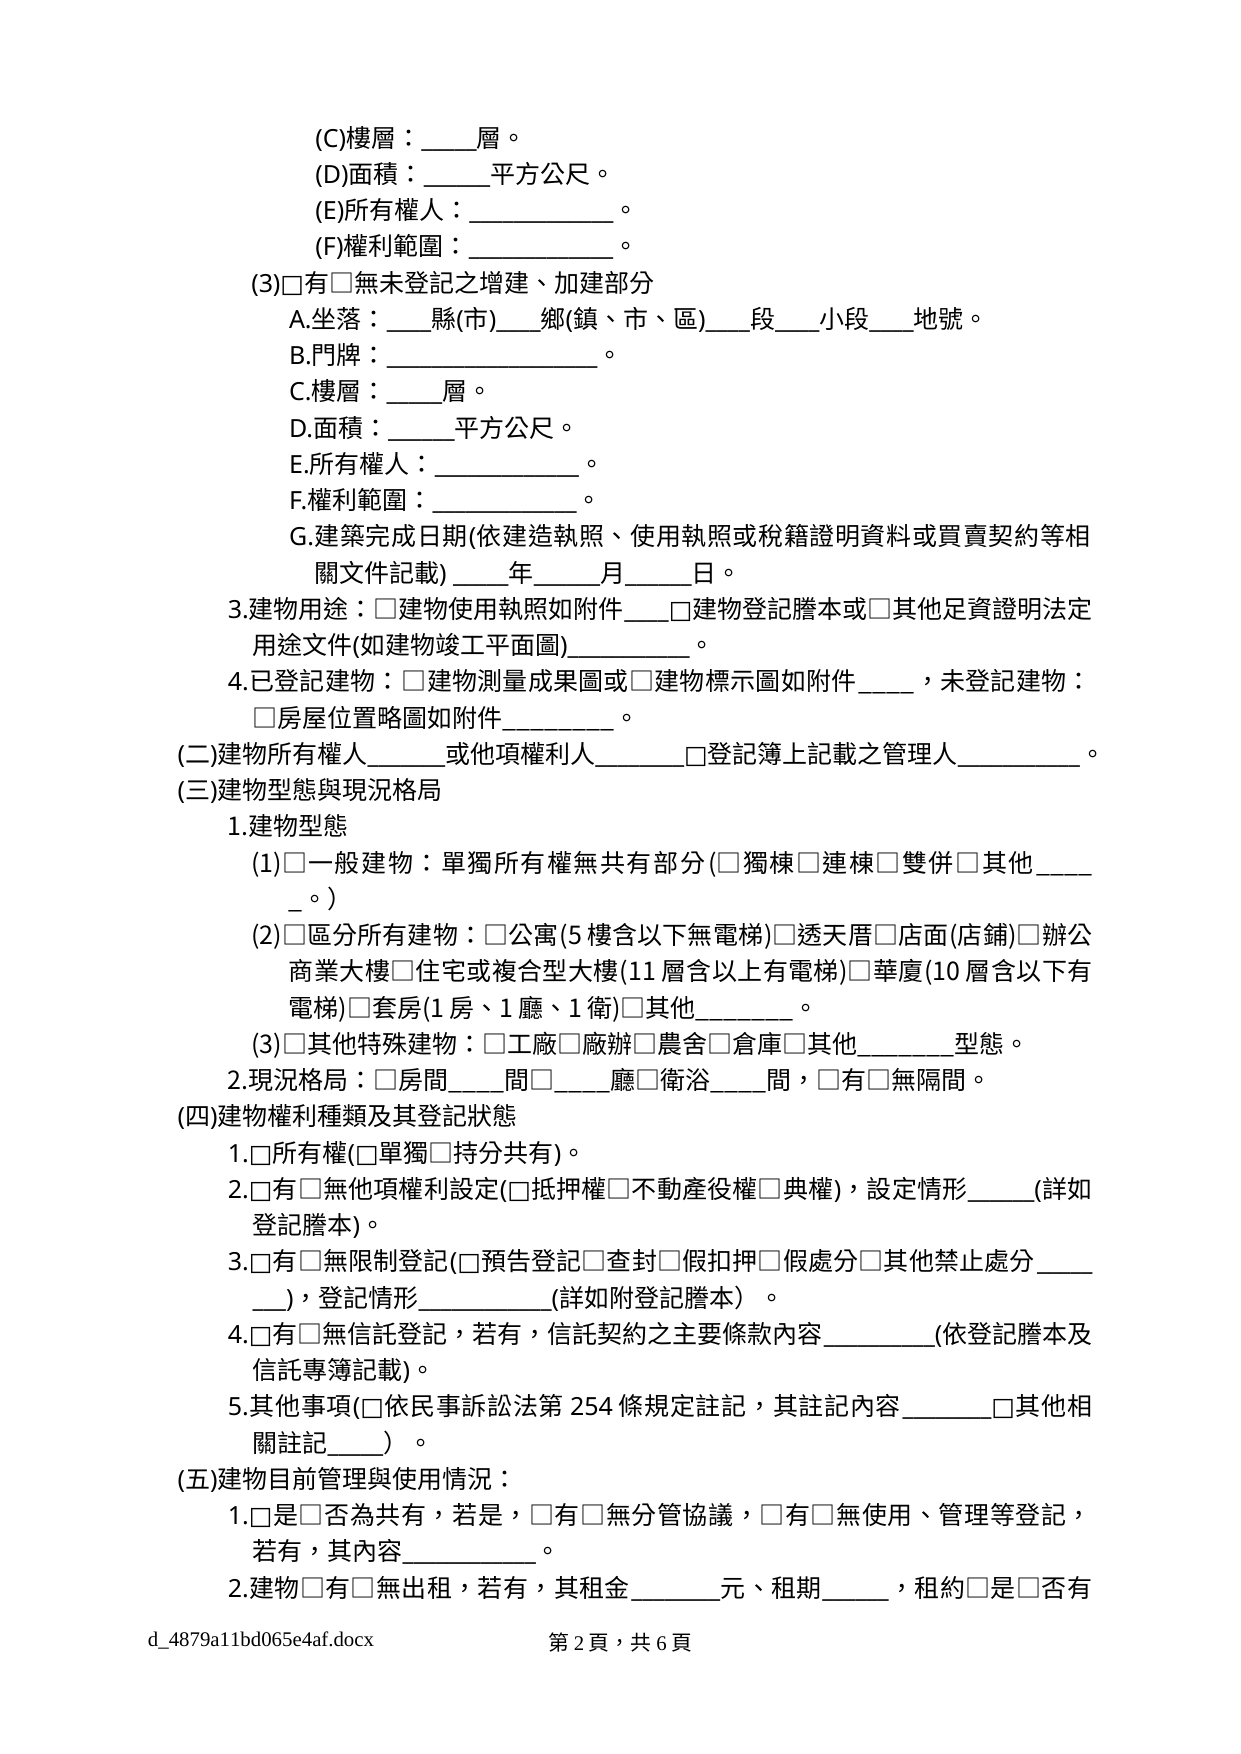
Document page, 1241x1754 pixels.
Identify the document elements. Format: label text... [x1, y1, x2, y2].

text (1)□一般建物：單獨所有權無共有部分(□獨棟□連棟□雙併□其他_____。） [251, 843, 1092, 916]
text 3.□有□無限制登記(□預告登記□查封□假扣押□假處分□其他禁止處分________)，登記情形____________(詳如附登記謄本）。 [228, 1242, 1092, 1314]
text G.建築完成日期(依建造執照、使用執照或稅籍證明資料或買賣契約等相關文件記載) _____年______月______日。 [289, 517, 1092, 589]
text (三)建物型態與現況格局 [177, 771, 1092, 807]
text B.門牌：___________________。 [289, 336, 1092, 372]
text (二)建物所有權人_______或他項權利人________□登記簿上記載之管理人___________。 [177, 734, 1092, 771]
text 4.已登記建物：□建物測量成果圖或□建物標示圖如附件____，未登記建物：□房屋位置略圖如附件________。 [228, 662, 1092, 734]
text 3.建物用途：□建物使用執照如附件____□建物登記謄本或□其他足資證明法定用途文件(如建物竣工平面圖)___________。 [228, 589, 1092, 662]
text 2.□有□無他項權利設定(□抵押權□不動產役權□典權)，設定情形______(詳如登記謄本)。 [228, 1169, 1092, 1242]
text 2.現況格局：□房間____間□____廳□衛浴____間，□有□無隔間。 [228, 1061, 1092, 1097]
text 1.□所有權(□單獨□持分共有)。 [228, 1133, 1092, 1169]
text A.坐落：____縣(市)____鄉(鎮、市、區)____段____小段____地號。 [289, 299, 1092, 336]
text 5.其他事項(□依民事訴訟法第254條規定註記，其註記內容________□其他相關註記_____）。 [228, 1387, 1092, 1459]
text 1.建物型態 [228, 807, 1092, 843]
text (3)□有□無未登記之增建、加建部分 [251, 263, 1092, 299]
text (2)□區分所有建物：□公寓(5樓含以下無電梯)□透天厝□店面(店鋪)□辦公商業大樓□住宅或複合型大樓(11層含以上有電梯)□華廈(10層含以下有電梯)□套房(1房、1廳、1衛)□其他_______。 [251, 916, 1092, 1024]
text (D)面積：______平方公尺。 [315, 154, 1092, 191]
text 1.□是□否為共有，若是，□有□無分管協議，□有□無使用、管理等登記，若有，其內容____________。 [228, 1496, 1092, 1568]
text (四)建物權利種類及其登記狀態 [177, 1097, 1092, 1133]
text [228, 1568, 1092, 1604]
text (C)樓層：_____層。 [315, 118, 1092, 154]
text C.樓層：_____層。 [289, 372, 1092, 408]
text F.權利範圍：_____________。 [289, 481, 1092, 517]
text (3)□其他特殊建物：□工廠□廠辦□農舍□倉庫□其他_______型態。 [251, 1024, 1092, 1061]
text E.所有權人：_____________。 [289, 444, 1092, 481]
text 4.□有□無信託登記，若有，信託契約之主要條款內容__________(依登記謄本及信託專簿記載)。 [228, 1314, 1092, 1387]
text (F)權利範圍：_____________。 [315, 227, 1092, 263]
text (五)建物目前管理與使用情況： [177, 1459, 1092, 1496]
text D.面積：______平方公尺。 [289, 408, 1092, 444]
text (E)所有權人：_____________。 [315, 191, 1092, 227]
